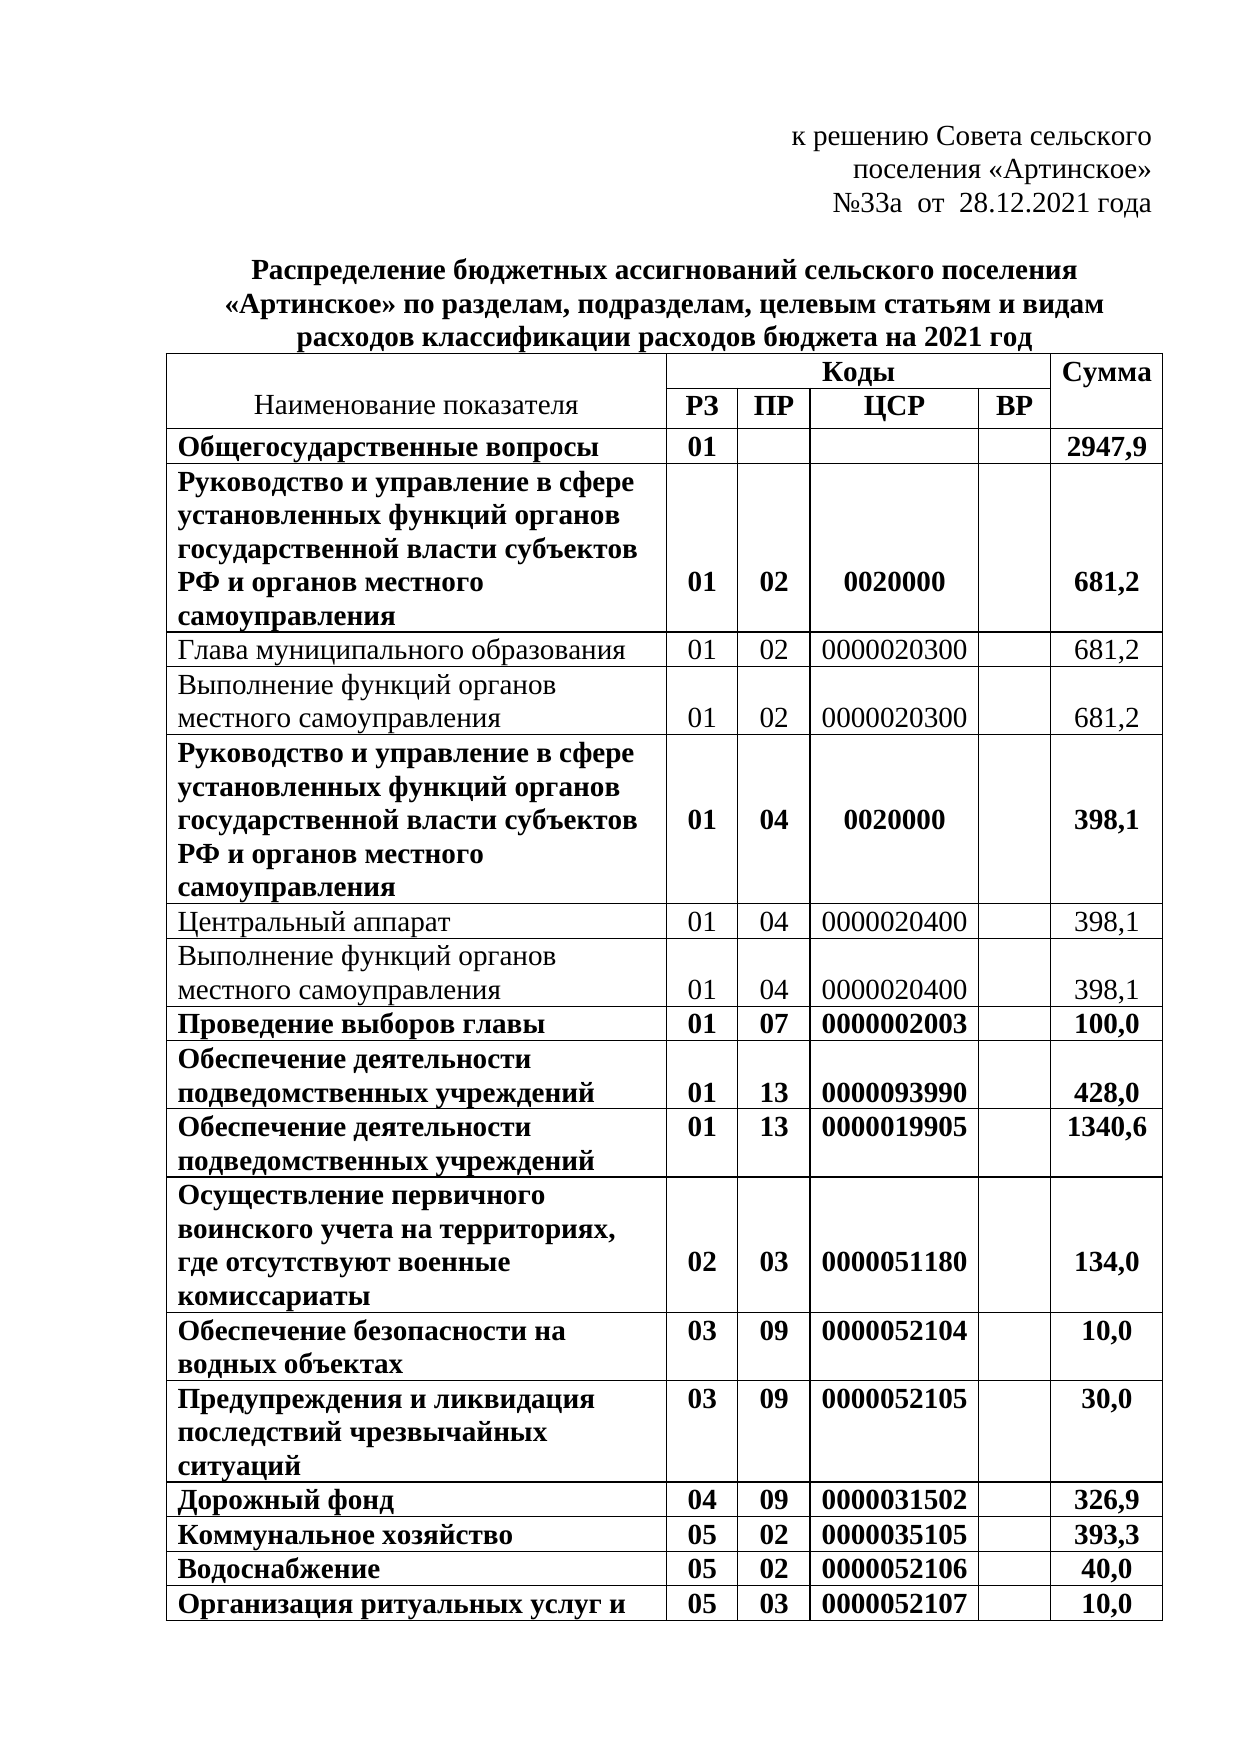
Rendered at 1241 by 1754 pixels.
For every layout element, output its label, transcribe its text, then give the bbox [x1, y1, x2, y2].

table_cell 0000035105 [811, 1517, 978, 1551]
text поселения «Артинское» [177, 152, 1152, 185]
table_cell 07 [738, 1007, 809, 1040]
table_cell 0000020300 [811, 633, 978, 666]
table_cell 0000002003 [811, 1007, 978, 1040]
table_cell 0000031502 [811, 1483, 978, 1516]
table_cell 01 [667, 633, 737, 666]
table_cell [979, 464, 1050, 631]
table_cell 428,0 [1051, 1041, 1162, 1108]
table_cell [979, 1313, 1050, 1380]
table_cell 02 [738, 633, 809, 666]
table_cell [979, 1178, 1050, 1312]
table_cell [979, 633, 1050, 666]
table_cell 0020000 [811, 735, 978, 903]
table_cell [979, 667, 1050, 734]
table_cell Выполнение функций органов местного самоуправления [167, 939, 666, 1006]
table_cell 02 [738, 1552, 809, 1585]
table_cell [979, 1552, 1050, 1585]
table_cell 02 [738, 1517, 809, 1551]
table_cell 02 [738, 464, 809, 631]
table_cell [979, 1109, 1050, 1176]
table_cell 04 [738, 735, 809, 903]
table_cell 0000052107 [811, 1586, 978, 1620]
table_cell РЗ [667, 389, 737, 428]
text №33а от 28.12.2021 года [177, 185, 1152, 219]
table_cell [979, 1483, 1050, 1516]
table_cell 04 [738, 939, 809, 1006]
table_cell 02 [667, 1178, 737, 1312]
table_cell 05 [667, 1552, 737, 1585]
table_cell [979, 1007, 1050, 1040]
text Распределение бюджетных ассигнований сельского поселения «Артинское» по разделам, подразделам, целевым статьям и видам расходов классификации расходов бюджета на 2021 год [177, 252, 1152, 353]
table_cell Обеспечение деятельности подведомственных учреждений [167, 1109, 666, 1176]
table_cell [979, 1381, 1050, 1481]
table_cell [738, 429, 809, 463]
table_header Сумма [1051, 354, 1162, 428]
table_cell 0000093990 [811, 1041, 978, 1108]
table_cell 0020000 [811, 464, 978, 631]
table_cell 0000019905 [811, 1109, 978, 1176]
table_cell Руководство и управление в сфере установленных функций органов государственной власти субъектов РФ и органов местного самоуправления [167, 735, 666, 903]
table_cell 30,0 [1051, 1381, 1162, 1481]
table_cell 01 [667, 1109, 737, 1176]
table_cell [979, 1517, 1050, 1551]
table_cell [979, 735, 1050, 903]
table_cell 13 [738, 1041, 809, 1108]
table_cell 04 [738, 904, 809, 937]
table_cell [979, 939, 1050, 1006]
table_cell 0000052105 [811, 1381, 978, 1481]
table_cell 0000020400 [811, 904, 978, 937]
table_cell ВР [979, 389, 1050, 428]
table_cell ПР [738, 389, 809, 428]
table_cell Выполнение функций органов местного самоуправления [167, 667, 666, 734]
table_cell 0000052104 [811, 1313, 978, 1380]
table_cell 03 [667, 1313, 737, 1380]
table_cell 01 [667, 667, 737, 734]
table_cell 40,0 [1051, 1552, 1162, 1585]
table_cell Предупреждения и ликвидация последствий чрезвычайных ситуаций [167, 1381, 666, 1481]
table_cell 01 [667, 1007, 737, 1040]
table_cell 393,3 [1051, 1517, 1162, 1551]
table_cell 2947,9 [1051, 429, 1162, 463]
table_cell 01 [667, 1041, 737, 1108]
table_cell Коммунальное хозяйство [167, 1517, 666, 1551]
table_cell 02 [738, 667, 809, 734]
table_cell 681,2 [1051, 464, 1162, 631]
table_cell Проведение выборов главы [167, 1007, 666, 1040]
table_cell Глава муниципального образования [167, 633, 666, 666]
table_cell [811, 429, 978, 463]
table_cell 05 [667, 1586, 737, 1620]
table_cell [167, 1586, 666, 1620]
table_header Наименование показателя [167, 354, 666, 428]
table_cell 04 [667, 1483, 737, 1516]
table_cell 09 [738, 1483, 809, 1516]
table_cell 0000052106 [811, 1552, 978, 1585]
table_cell 10,0 [1051, 1586, 1162, 1620]
table_cell 0000020300 [811, 667, 978, 734]
table_cell 01 [667, 464, 737, 631]
table_cell Центральный аппарат [167, 904, 666, 937]
table_cell Общегосударственные вопросы [167, 429, 666, 463]
table_cell 10,0 [1051, 1313, 1162, 1380]
table_cell 681,2 [1051, 667, 1162, 734]
table_cell 1340,6 [1051, 1109, 1162, 1176]
table_cell 03 [738, 1178, 809, 1312]
table_cell 398,1 [1051, 939, 1162, 1006]
table_cell 09 [738, 1381, 809, 1481]
table_cell 326,9 [1051, 1483, 1162, 1516]
table_cell 398,1 [1051, 904, 1162, 937]
table_cell Обеспечение деятельности подведомственных учреждений [167, 1041, 666, 1108]
table_cell 03 [667, 1381, 737, 1481]
table_cell 13 [738, 1109, 809, 1176]
text к решению Совета сельского [177, 118, 1152, 152]
table_cell 100,0 [1051, 1007, 1162, 1040]
table_cell 09 [738, 1313, 809, 1380]
table_cell 01 [667, 904, 737, 937]
table_cell Дорожный фонд [167, 1483, 666, 1516]
table_cell 05 [667, 1517, 737, 1551]
table_cell 01 [667, 735, 737, 903]
table_cell 134,0 [1051, 1178, 1162, 1312]
table_cell Руководство и управление в сфере установленных функций органов государственной власти субъектов РФ и органов местного самоуправления [167, 464, 666, 631]
table_cell ЦСР [811, 389, 978, 428]
table_cell Осуществление первичного воинского учета на территориях, где отсутствуют военные комиссариаты [167, 1178, 666, 1312]
table_cell 01 [667, 939, 737, 1006]
table_cell 0000051180 [811, 1178, 978, 1312]
table_cell Водоснабжение [167, 1552, 666, 1585]
table_cell 681,2 [1051, 633, 1162, 666]
table_cell 03 [738, 1586, 809, 1620]
table_cell [979, 904, 1050, 937]
table_header Коды [667, 354, 1050, 387]
table_cell [979, 1586, 1050, 1620]
table_cell 398,1 [1051, 735, 1162, 903]
table_cell [979, 429, 1050, 463]
table_cell [979, 1041, 1050, 1108]
table_cell Обеспечение безопасности на водных объектах [167, 1313, 666, 1380]
table_cell 01 [667, 429, 737, 463]
table_cell 0000020400 [811, 939, 978, 1006]
